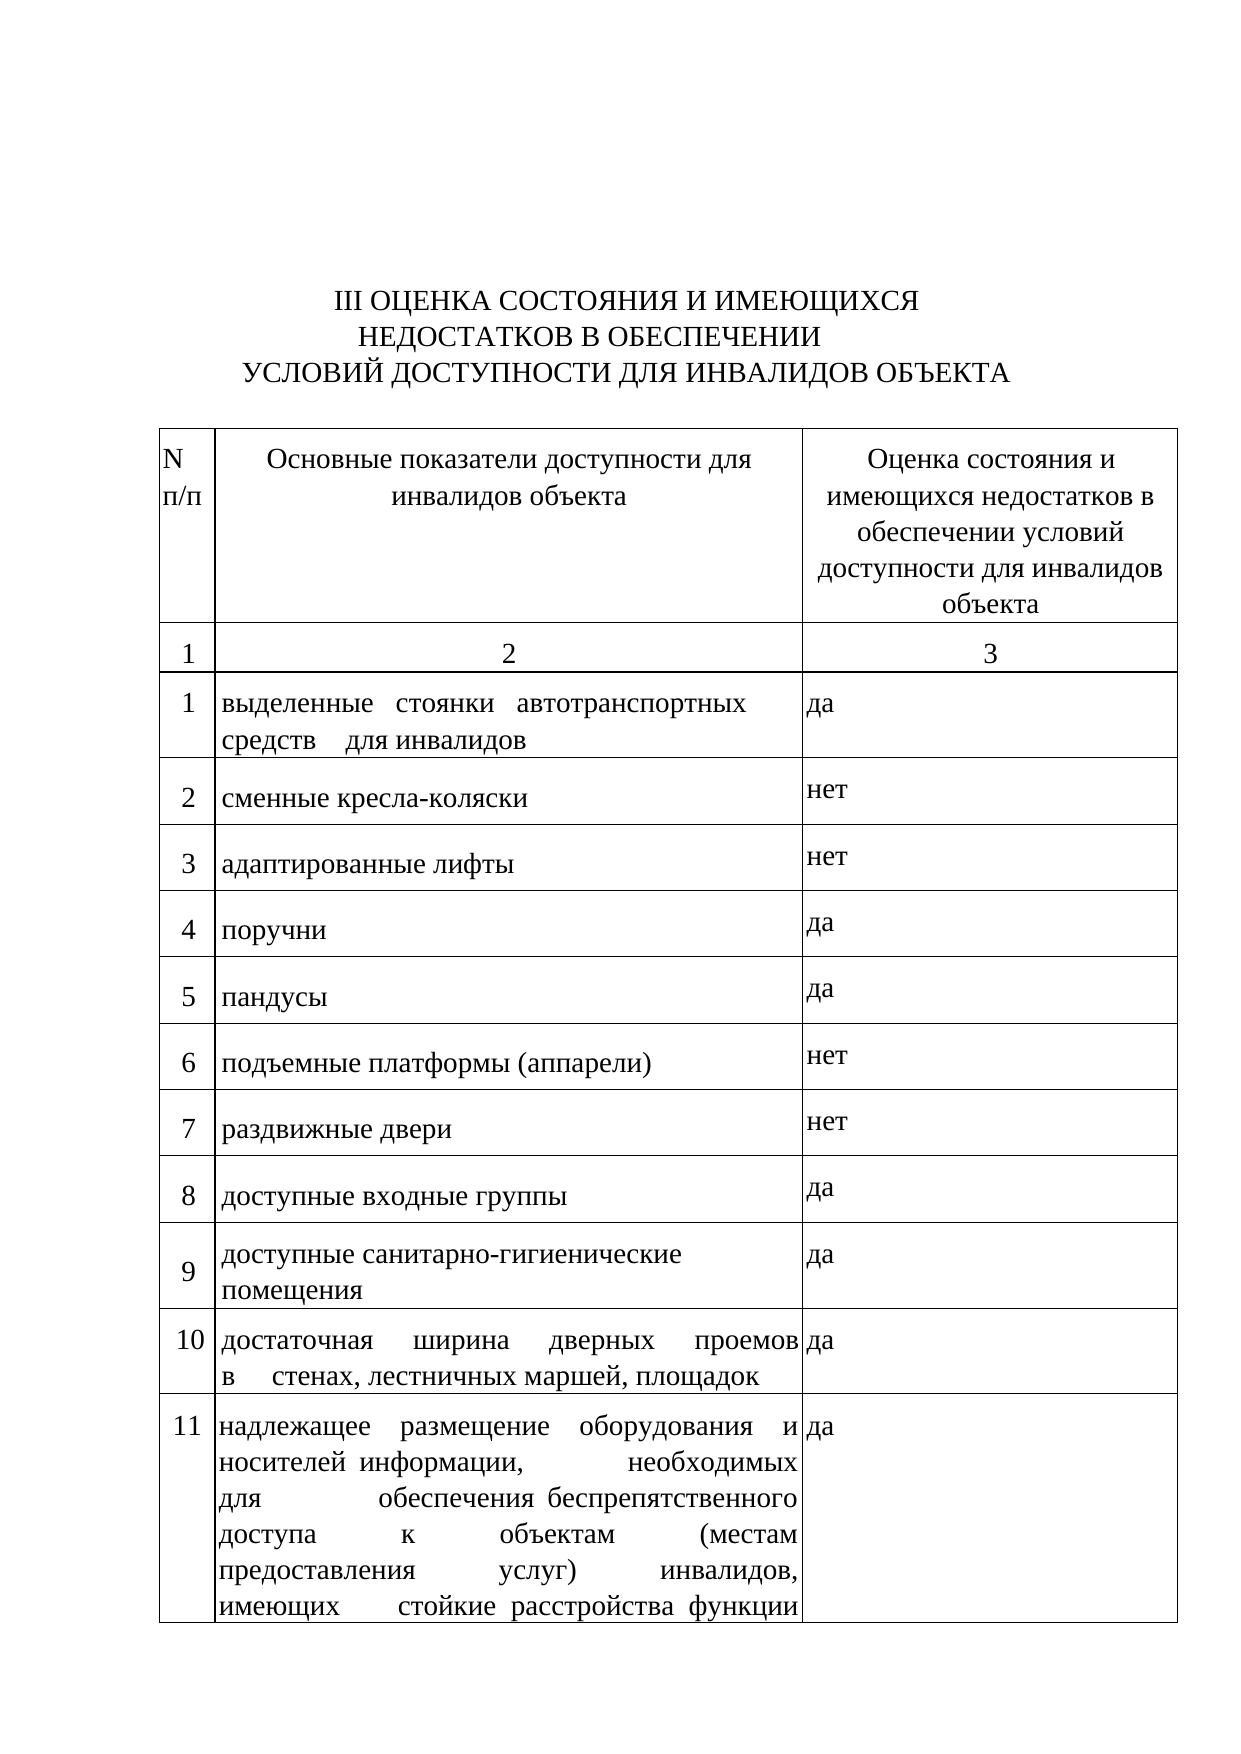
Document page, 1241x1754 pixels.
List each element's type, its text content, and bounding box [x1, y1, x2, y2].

table_cell нет [803, 758, 1177, 823]
table_cell выделенные стоянки автотранспортных средств для инвалидов [216, 673, 802, 757]
table_cell 1 [160, 673, 214, 757]
table_cell поручни [216, 891, 802, 956]
table_cell да [803, 1156, 1177, 1222]
table_cell да [803, 957, 1177, 1023]
table_cell да [803, 673, 1177, 757]
table_cell 2 [160, 758, 214, 823]
table_cell да [803, 891, 1177, 956]
table_cell пандусы [216, 957, 802, 1023]
table_cell да [803, 1223, 1177, 1307]
table_cell нет [803, 825, 1177, 890]
table_cell 11 [160, 1394, 214, 1622]
table_cell доступные входные группы [216, 1156, 802, 1222]
table_header Оценка состояния и имеющихся недостатков в обеспечении условий доступности для инвалидов объекта [803, 429, 1177, 622]
table_cell 1 [160, 623, 214, 671]
text УСЛОВИЙ ДОСТУПНОСТИ ДЛЯ ИНВАЛИДОВ ОБЪЕКТА [162, 355, 1017, 389]
table_header N п/п [160, 429, 214, 622]
table_cell 9 [160, 1223, 214, 1307]
table_cell 4 [160, 891, 214, 956]
table_cell раздвижные двери [216, 1090, 802, 1155]
table_cell сменные кресла-коляски [216, 758, 802, 823]
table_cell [216, 1394, 802, 1622]
text III ОЦЕНКА СОСТОЯНИЯ И ИМЕЮЩИХСЯ НЕДОСТАТКОВ В ОБЕСПЕЧЕНИИ [162, 283, 1017, 352]
table_cell подъемные платформы (аппарели) [216, 1024, 802, 1089]
table_cell да [803, 1309, 1177, 1393]
table_header Основные показатели доступности для инвалидов объекта [216, 429, 802, 622]
table_cell адаптированные лифты [216, 825, 802, 890]
table_cell нет [803, 1024, 1177, 1089]
table_cell да [803, 1394, 1177, 1622]
table_cell 10 [160, 1309, 214, 1393]
table_cell 7 [160, 1090, 214, 1155]
table_cell 5 [160, 957, 214, 1023]
table_cell нет [803, 1090, 1177, 1155]
table_cell доступные санитарно-гигиенические помещения [216, 1223, 802, 1307]
table_cell 6 [160, 1024, 214, 1089]
table_cell 3 [803, 623, 1177, 671]
table_cell 2 [216, 623, 802, 671]
table_cell 3 [160, 825, 214, 890]
table_cell достаточная ширина дверных проемов в стенах, лестничных маршей, площадок [216, 1309, 802, 1393]
table_cell 8 [160, 1156, 214, 1222]
